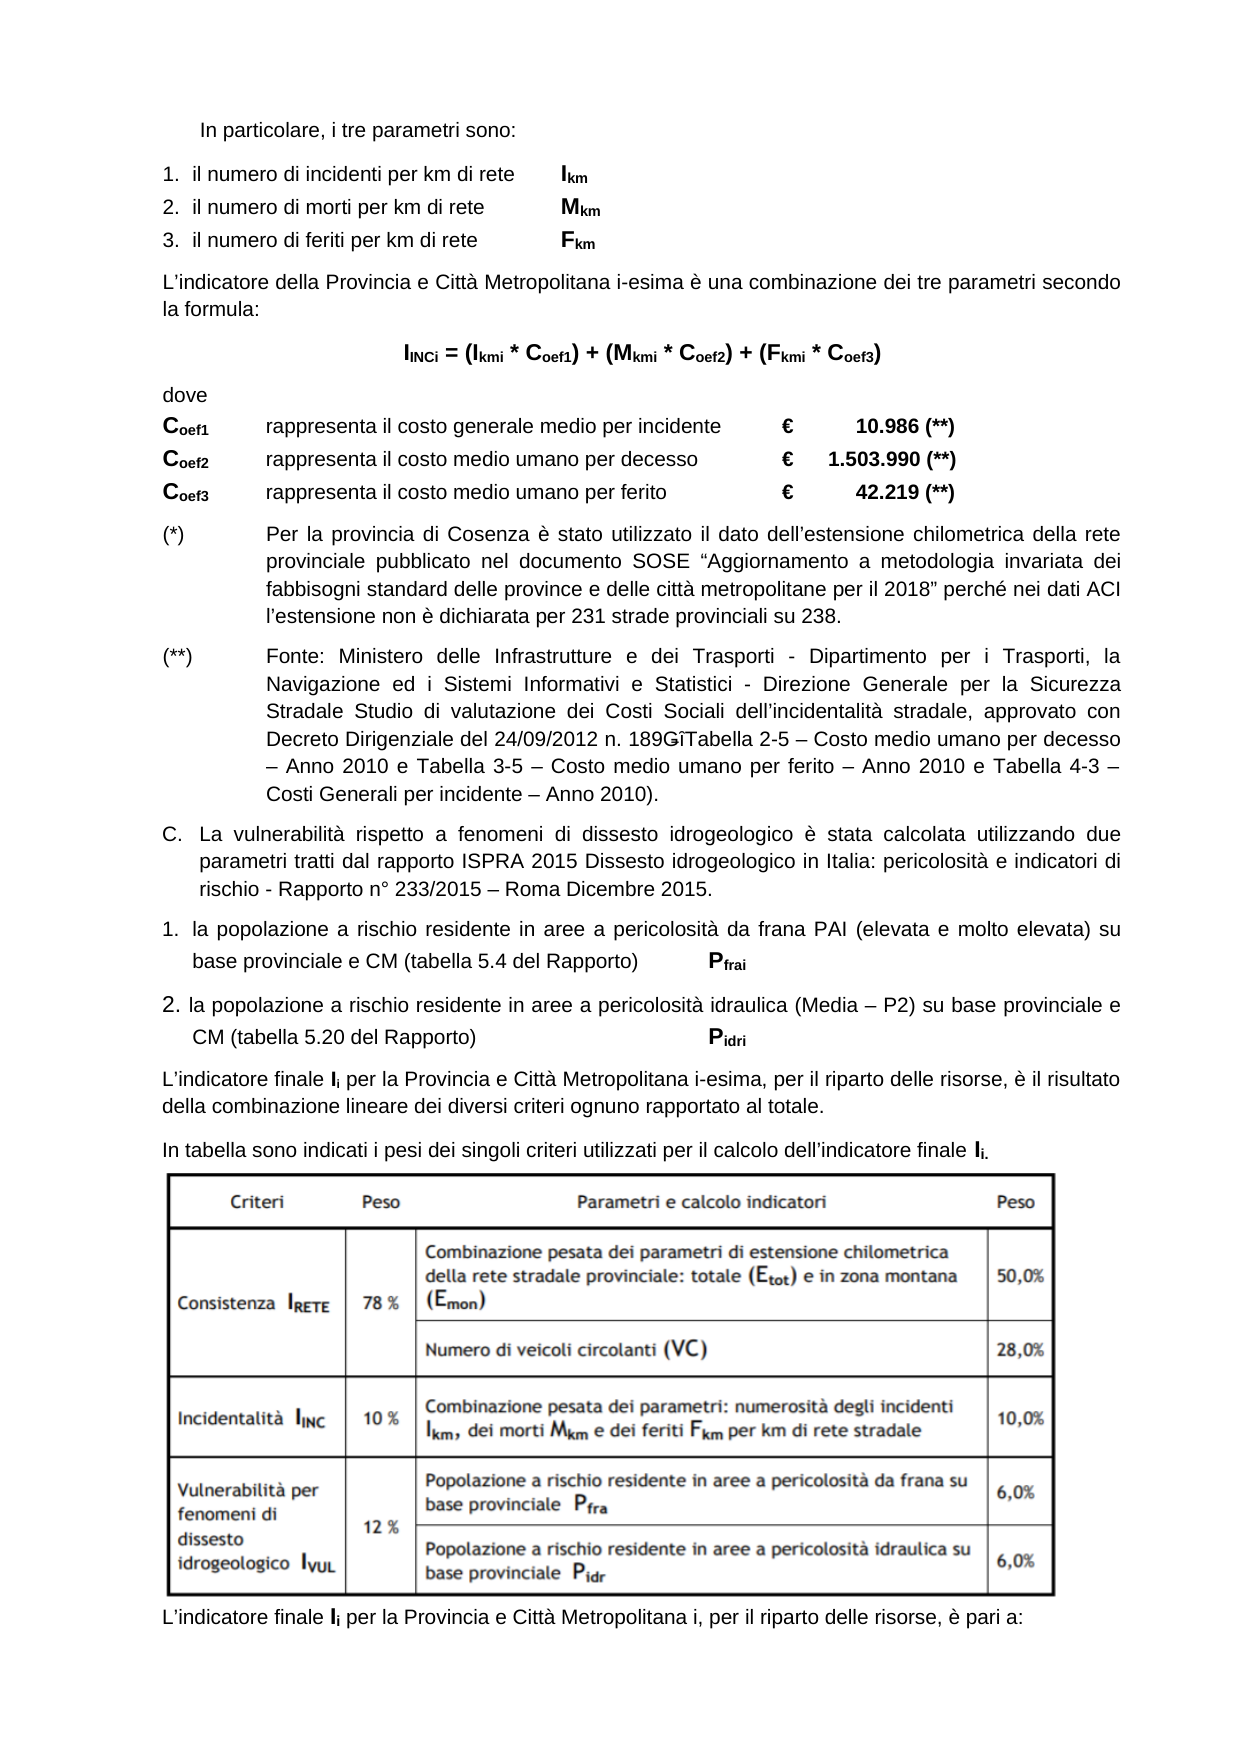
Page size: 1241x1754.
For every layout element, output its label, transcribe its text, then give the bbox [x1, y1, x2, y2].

text (*) Per la provincia di Cosenza è stato utilizzato il dato dell’estensione chilometrica della rete provinciale pubblicato nel documento SOSE “Aggiornamento a metodologia invariata dei fabbisogni standard delle province e delle città metropolitane per il 2018” perché nei dati ACI l’estensione non è dichiarata per 231 strade provinciali su 238. [162, 522, 1122, 628]
text L’indicatore finale Ii per la Provincia e Città Metropolitana i-esima, per il riparto delle risorse, è il risultato della combinazione lineare dei diversi criteri ognuno rapportato al totale. [162, 1067, 1122, 1118]
text 1. la popolazione a rischio residente in aree a pericolosità da frana PAI (elevata e molto elevata) su base provinciale e CM (tabella 5.4 del Rapporto) Pfrai [162, 917, 1122, 974]
text 3. il numero di feriti per km di rete Fkm [162, 224, 1122, 253]
text 1. il numero di incidenti per km di rete Ikm [162, 158, 1122, 187]
list In particolare, i tre parametri sono: [199, 118, 1122, 142]
text 2. la popolazione a rischio residente in aree a pericolosità idraulica (Media – P2) su base provinciale e CM (tabella 5.20 del Rapporto) Pidri [162, 991, 1122, 1050]
text (**) Fonte: Ministero delle Infrastrutture e dei Trasporti - Dipartimento per i Trasporti, la Navigazione ed i Sistemi Informativi e Statistici - Direzione Generale per la Sicurezza Stradale Studio di valutazione dei Costi Sociali dell’incidentalità stradale, approvato con Decreto Dirigenziale del 24/09/2012 n. 189ǤȋTabella 2-5 – Costo medio umano per decesso – Anno 2010 e Tabella 3-5 – Costo medio umano per ferito – Anno 2010 e Tabella 4-3 – Costi Generali per incidente – Anno 2010). [162, 644, 1122, 806]
text 2. il numero di morti per km di rete Mkm [162, 191, 1122, 220]
text L’indicatore della Provincia e Città Metropolitana i-esima è una combinazione dei tre parametri secondo la formula: [162, 270, 1122, 321]
text Coef1 rappresenta il costo generale medio per incidente € 10.986 (**) [162, 410, 1122, 439]
text dove [162, 383, 1122, 407]
list La vulnerabilità rispetto a fenomeni di dissesto idrogeologico è stata calcolata utilizzando due parametri tratti dal rapporto ISPRA 2015 Dissesto idrogeologico in Italia: pericolosità e indicatori di rischio - Rapporto n° 233/2015 – Roma Dicembre 2015. [162, 822, 1122, 901]
text Coef2 rappresenta il costo medio umano per decesso € 1.503.990 (**) [162, 443, 1122, 472]
text IINCi = (Ikmi * Coef1) + (Mkmi * Coef2) + (Fkmi * Coef3) [162, 337, 1122, 366]
text L’indicatore finale Ii per la Provincia e Città Metropolitana i, per il riparto delle risorse, è pari a: [162, 1601, 1122, 1629]
text Coef3 rappresenta il costo medio umano per ferito € 42.219 (**) [162, 476, 1122, 505]
text In tabella sono indicati i pesi dei singoli criteri utilizzati per il calcolo dell’indicatore finale Ii. [162, 1134, 1122, 1163]
picture [161, 1171, 1058, 1597]
